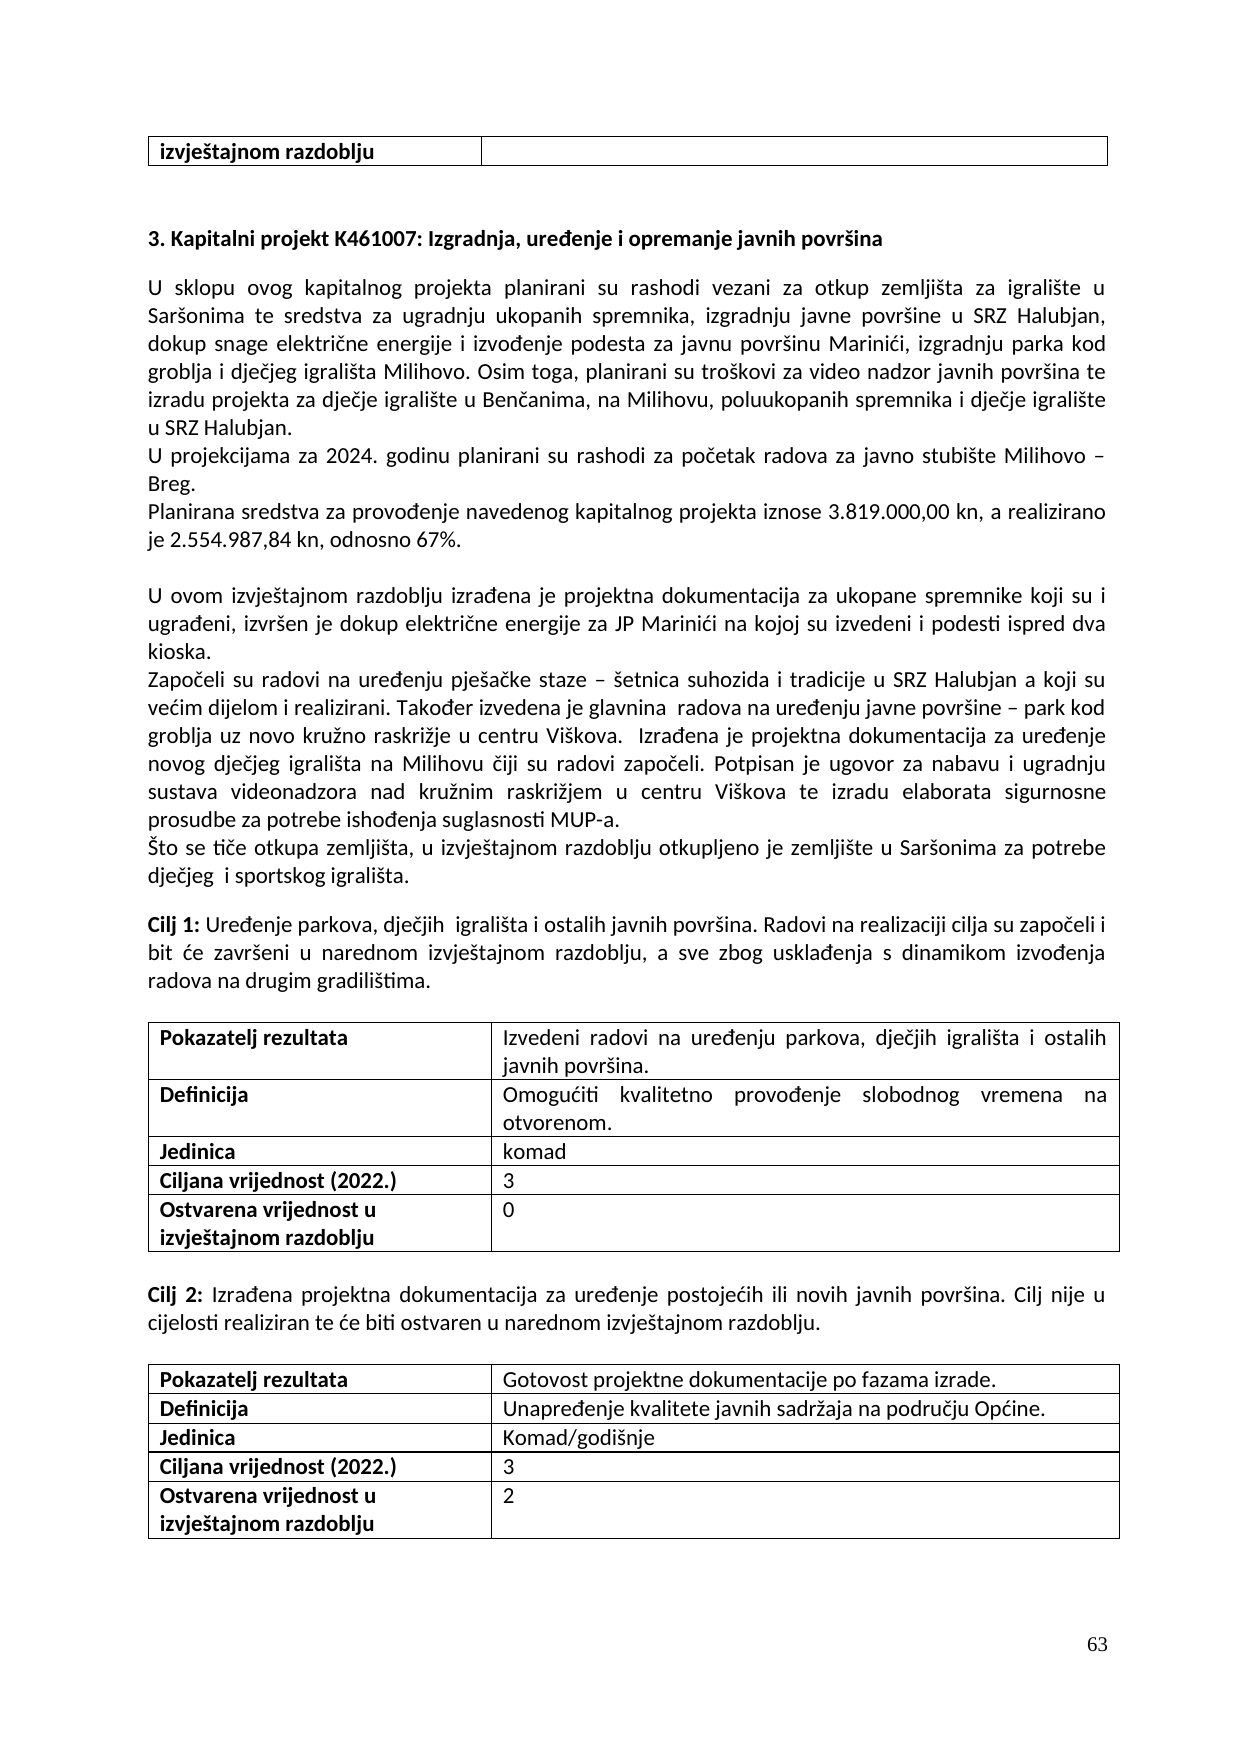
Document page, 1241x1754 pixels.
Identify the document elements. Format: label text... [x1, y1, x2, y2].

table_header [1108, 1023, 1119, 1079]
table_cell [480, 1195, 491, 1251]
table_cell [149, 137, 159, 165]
table_header Pokazatelj rezultata [149, 1023, 491, 1079]
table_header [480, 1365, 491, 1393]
text U projekcijama za 2024. godinu planirani su rashodi za početak radova za javno stubište Milihovo – Breg. [148, 441, 1107, 497]
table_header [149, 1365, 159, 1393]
text U ovom izvještajnom razdoblju izrađena je projektna dokumentacija za ukopane spremnike koji su i ugrađeni, izvršen je dokup električne energije za JP Marinići na kojoj su izvedeni i podesti ispred dva kioska. [148, 581, 1107, 665]
text U sklopu ovog kapitalnog projekta planirani su rashodi vezani za otkup zemljišta za igralište u Saršonima te sredstva za ugradnju ukopanih spremnika, izgradnju javne površine u SRZ Halubjan, dokup snage električne energije i izvođenje podesta za javnu površinu Marinići, izgradnju parka kod groblja i dječjeg igrališta Milihovo. Osim toga, planirani su troškovi za video nadzor javnih površina te izradu projekta za dječje igralište u Benčanima, na Milihovu, poluukopanih spremnika i dječje igralište u SRZ Halubjan. [148, 273, 1107, 441]
text Cilj 2: Izrađena projektna dokumentacija za uređenje postojećih ili novih javnih površina. Cilj nije u cijelosti realiziran te će biti ostvaren u narednom izvještajnom razdoblju. [148, 1280, 1107, 1336]
table_cell Definicija [149, 1080, 491, 1136]
table_cell 2 [492, 1482, 1119, 1538]
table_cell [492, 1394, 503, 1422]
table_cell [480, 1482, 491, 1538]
table_cell 0 [492, 1195, 1119, 1251]
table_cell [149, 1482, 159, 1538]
text Planirana sredstva za provođenje navedenog kapitalnog projekta iznose 3.819.000,00 kn, a realizirano je 2.554.987,84 kn, odnosno 67%. [148, 497, 1107, 553]
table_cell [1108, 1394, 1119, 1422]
text 3. Kapitalni projekt K461007: Izgradnja, uređenje i opremanje javnih površina [148, 224, 1107, 253]
table_cell 0 [482, 137, 1107, 165]
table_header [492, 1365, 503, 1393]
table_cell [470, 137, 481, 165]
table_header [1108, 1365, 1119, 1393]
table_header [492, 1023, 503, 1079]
text Započeli su radovi na uređenju pješačke staze – šetnica suhozida i tradicije u SRZ Halubjan a koji su većim dijelom i realizirani. Također izvedena je glavnina radova na uređenju javne površine – park kod groblja uz novo kružno raskrižje u centru Viškova. Izrađena je projektna dokumentacija za uređenje novog dječjeg igrališta na Milihovu čiji su radovi započeli. Potpisan je ugovor za nabavu i ugradnju sustava videonadzora nad kružnim raskrižjem u centru Viškova te izradu elaborata sigurnosne prosudbe za potrebe ishođenja suglasnosti MUP-a. [148, 665, 1107, 833]
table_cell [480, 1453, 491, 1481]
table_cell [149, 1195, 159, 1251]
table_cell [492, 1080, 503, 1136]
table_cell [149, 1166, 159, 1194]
text Cilj 1: Uređenje parkova, dječjih igrališta i ostalih javnih površina. Radovi na realizaciji cilja su započeli i bit će završeni u narednom izvještajnom razdoblju, a sve zbog usklađenja s dinamikom izvođenja radova na drugim gradilištima. [148, 910, 1107, 994]
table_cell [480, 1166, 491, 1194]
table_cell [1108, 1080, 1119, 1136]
text Što se tiče otkupa zemljišta, u izvještajnom razdoblju otkupljeno je zemljište u Saršonima za potrebe dječjeg i sportskog igrališta. [148, 833, 1107, 889]
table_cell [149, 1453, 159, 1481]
